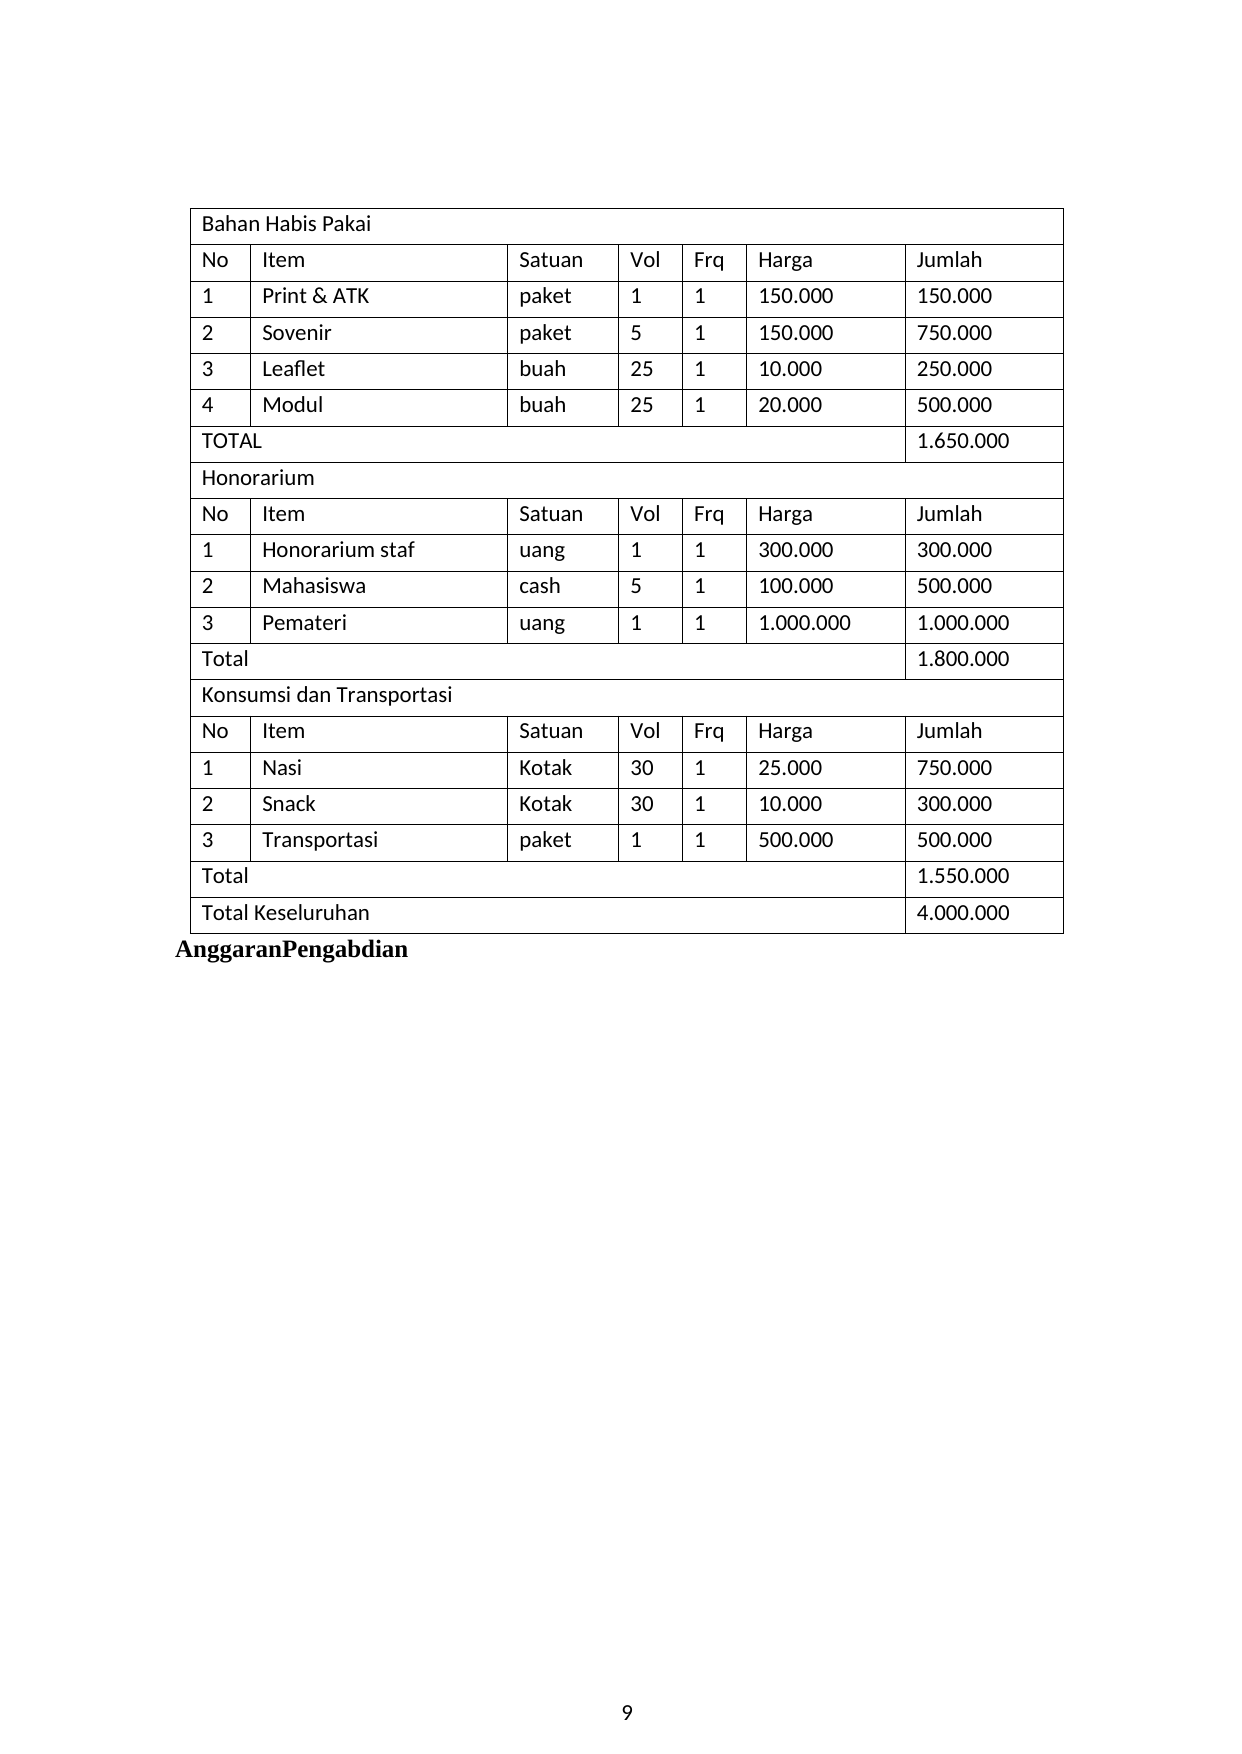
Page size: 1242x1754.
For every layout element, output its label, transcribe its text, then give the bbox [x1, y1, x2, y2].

table_cell cash [508, 572, 618, 607]
table_cell buah [508, 390, 618, 426]
table_cell Pemateri [251, 608, 507, 643]
table_cell 150.000 [747, 282, 905, 317]
table_cell 30 [619, 789, 682, 824]
table_cell paket [508, 825, 618, 861]
table_header Bahan Habis Pakai [191, 209, 1063, 244]
table_cell Mahasiswa [251, 572, 507, 607]
table_cell 300.000 [906, 535, 1063, 571]
table_cell 1 [191, 282, 250, 317]
table_cell 1.800.000 [906, 644, 1063, 679]
table_cell Harga [747, 717, 905, 752]
table_cell 2 [191, 318, 250, 353]
table_cell Satuan [508, 499, 618, 534]
table_cell 1 [619, 282, 682, 317]
table_cell Total [191, 644, 905, 679]
table_cell Jumlah [906, 717, 1063, 752]
table_cell 300.000 [906, 789, 1063, 824]
table_cell 5 [619, 318, 682, 353]
table_cell 150.000 [906, 282, 1063, 317]
table_cell Honorarium staf [251, 535, 507, 571]
table_cell paket [508, 318, 618, 353]
table_cell 150.000 [747, 318, 905, 353]
table_cell Item [251, 499, 507, 534]
table_cell 300.000 [747, 535, 905, 571]
table_cell Frq [683, 245, 746, 281]
table_cell Jumlah [906, 245, 1063, 281]
table_cell Honorarium [191, 463, 1063, 498]
table_cell 1.550.000 [906, 862, 1063, 897]
table_cell uang [508, 608, 618, 643]
table_cell 1 [683, 318, 746, 353]
table_cell Satuan [508, 717, 618, 752]
table_cell uang [508, 535, 618, 571]
table_cell buah [508, 354, 618, 389]
table_cell 1.650.000 [906, 427, 1063, 462]
table_cell 1 [683, 390, 746, 426]
table_cell Frq [683, 499, 746, 534]
table_cell 500.000 [747, 825, 905, 861]
table_cell Snack [251, 789, 507, 824]
table_cell Harga [747, 245, 905, 281]
table_cell 500.000 [906, 825, 1063, 861]
table_cell 10.000 [747, 354, 905, 389]
table_cell 20.000 [747, 390, 905, 426]
table_cell 1.000.000 [906, 608, 1063, 643]
table_cell Modul [251, 390, 507, 426]
table_cell 3 [191, 354, 250, 389]
table_cell Vol [619, 499, 682, 534]
table_cell 1 [619, 535, 682, 571]
table_cell No [191, 717, 250, 752]
table_cell 4.000.000 [906, 898, 1063, 933]
table_cell Leaflet [251, 354, 507, 389]
table_cell 1 [683, 354, 746, 389]
table_cell Frq [683, 717, 746, 752]
table_cell 100.000 [747, 572, 905, 607]
table_cell 25 [619, 390, 682, 426]
table_cell No [191, 245, 250, 281]
table_cell 1 [683, 535, 746, 571]
table_cell 3 [191, 608, 250, 643]
table_cell 1 [683, 789, 746, 824]
table_cell Kotak [508, 753, 618, 788]
table_cell 25 [619, 354, 682, 389]
table_cell 1 [191, 753, 250, 788]
table_cell paket [508, 282, 618, 317]
table_cell Nasi [251, 753, 507, 788]
table_cell TOTAL [191, 427, 905, 462]
table_cell Harga [747, 499, 905, 534]
table_cell Kotak [508, 789, 618, 824]
table_cell Total [191, 862, 905, 897]
table_cell 1.000.000 [747, 608, 905, 643]
table_cell 1 [619, 608, 682, 643]
table_cell 250.000 [906, 354, 1063, 389]
table_cell Konsumsi dan Transportasi [191, 680, 1063, 716]
table_cell 5 [619, 572, 682, 607]
table_cell 3 [191, 825, 250, 861]
table_cell 1 [683, 608, 746, 643]
table_cell Jumlah [906, 499, 1063, 534]
table_cell 1 [191, 535, 250, 571]
table_cell 500.000 [906, 572, 1063, 607]
table_cell 750.000 [906, 318, 1063, 353]
table_cell 750.000 [906, 753, 1063, 788]
table_cell Vol [619, 245, 682, 281]
table_cell 1 [683, 753, 746, 788]
table_cell Print & ATK [251, 282, 507, 317]
table_cell 25.000 [747, 753, 905, 788]
table_cell Vol [619, 717, 682, 752]
table_cell 4 [191, 390, 250, 426]
table_cell 1 [619, 825, 682, 861]
table_cell 1 [683, 825, 746, 861]
table_cell No [191, 499, 250, 534]
table_cell 2 [191, 572, 250, 607]
table_cell Transportasi [251, 825, 507, 861]
text AnggaranPengabdian [175, 934, 1079, 963]
table_cell 1 [683, 572, 746, 607]
table_cell Sovenir [251, 318, 507, 353]
table_cell Item [251, 245, 507, 281]
table_cell 10.000 [747, 789, 905, 824]
table_cell 500.000 [906, 390, 1063, 426]
table_cell Satuan [508, 245, 618, 281]
table_cell 2 [191, 789, 250, 824]
table_cell Item [251, 717, 507, 752]
table_cell 30 [619, 753, 682, 788]
table_cell Total Keseluruhan [191, 898, 905, 933]
table_cell 1 [683, 282, 746, 317]
